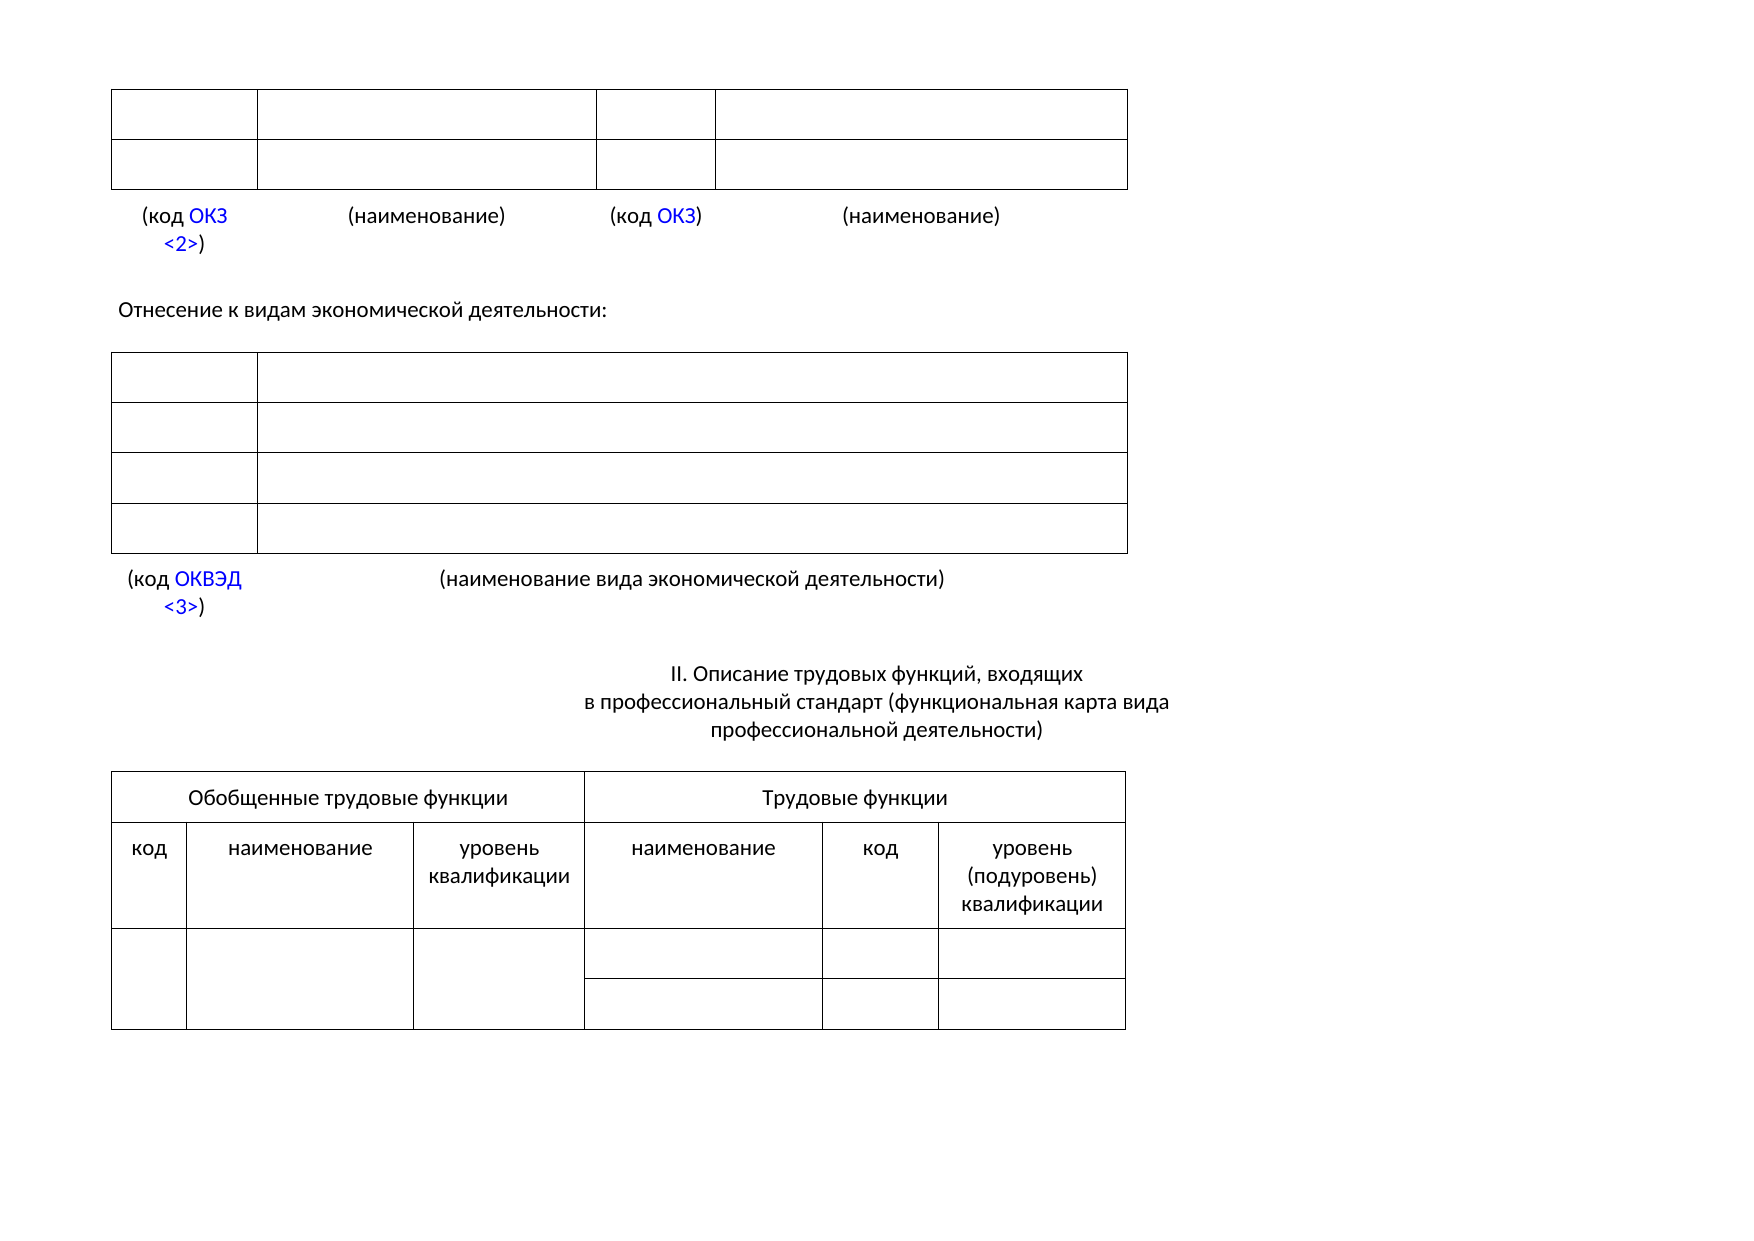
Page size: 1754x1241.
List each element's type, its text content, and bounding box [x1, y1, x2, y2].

table_cell [258, 453, 1127, 502]
text Отнесение к видам экономической деятельности: [118, 296, 1636, 323]
table_cell (код ОКВЭД <3>) [112, 554, 257, 631]
table_cell [939, 979, 1125, 1028]
table_cell (наименование) [257, 190, 596, 267]
table_cell (наименование вида экономической деятельности) [257, 554, 1127, 631]
table_cell [716, 140, 1127, 189]
table_cell (код ОКЗ <2>) [112, 190, 257, 267]
table_cell уровень (подуровень) квалификации [939, 823, 1125, 928]
table_header Обобщенные трудовые функции [112, 772, 584, 822]
table_cell [112, 929, 186, 1028]
table_cell [597, 140, 715, 189]
table_cell [112, 140, 257, 189]
text профессиональной деятельности) [118, 715, 1636, 743]
table_header Трудовые функции [585, 772, 1125, 822]
table_cell [823, 929, 938, 978]
table_cell [939, 929, 1125, 978]
table_header [258, 353, 1127, 402]
table_cell (код ОКЗ) [596, 190, 716, 267]
text в профессиональный стандарт (функциональная карта вида [118, 687, 1636, 715]
table_cell [258, 403, 1127, 452]
table_cell [112, 453, 257, 502]
table_cell [258, 504, 1127, 553]
table_cell [585, 929, 822, 978]
table_cell наименование [585, 823, 822, 928]
table_cell код [112, 823, 186, 928]
table_header [112, 353, 257, 402]
table_header [716, 90, 1127, 139]
table_cell [414, 929, 584, 1028]
table_cell код [823, 823, 938, 928]
table_cell уровень квалификации [414, 823, 584, 928]
table_cell [112, 403, 257, 452]
table_header [112, 90, 257, 139]
table_cell [187, 929, 413, 1028]
table_cell [585, 979, 822, 1028]
table_cell наименование [187, 823, 413, 928]
table_header [597, 90, 715, 139]
table_cell [823, 979, 938, 1028]
table_cell [112, 504, 257, 553]
table_cell (наименование) [716, 190, 1127, 267]
text II. Описание трудовых функций, входящих [118, 659, 1636, 687]
table_cell [258, 140, 596, 189]
table_header [258, 90, 596, 139]
